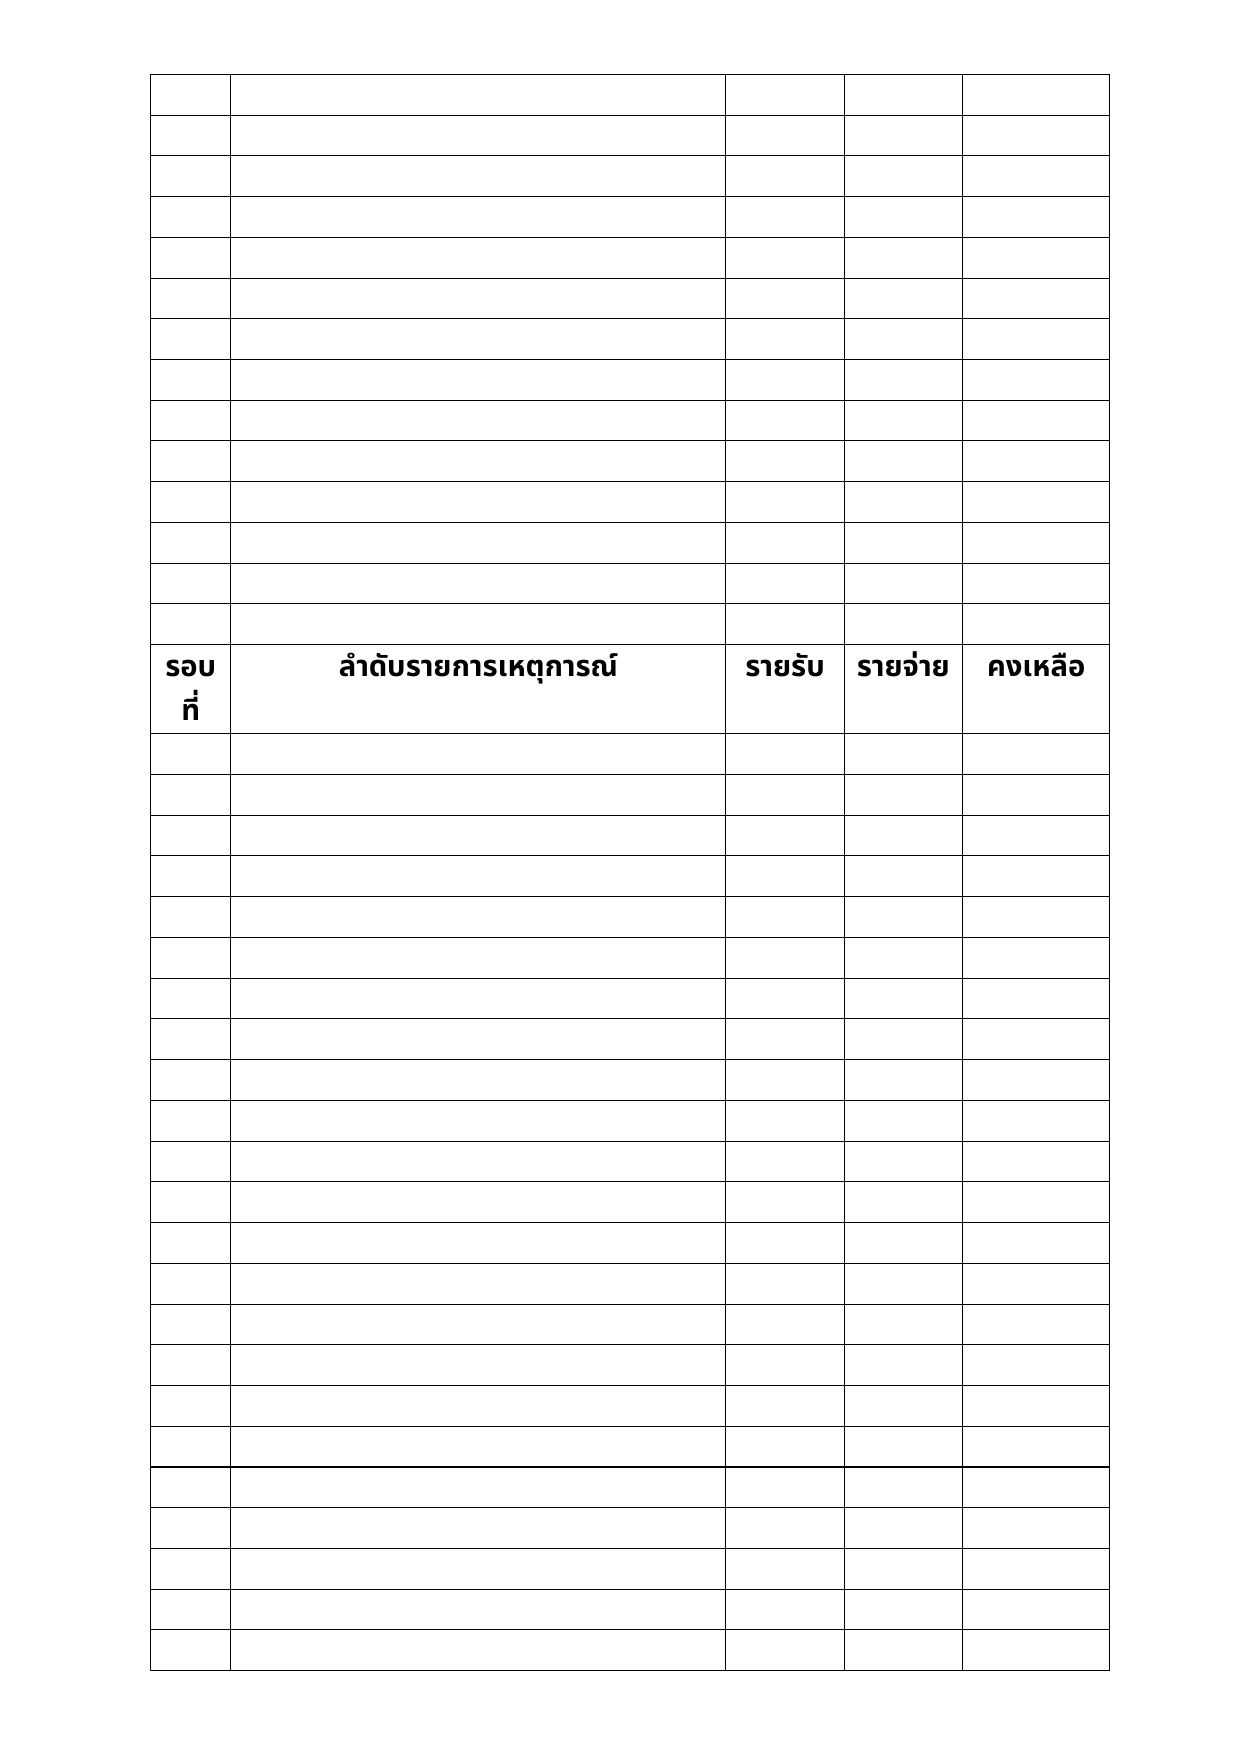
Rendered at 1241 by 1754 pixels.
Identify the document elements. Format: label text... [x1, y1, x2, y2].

table_cell [726, 1019, 844, 1059]
table_cell [151, 1019, 230, 1059]
table_cell [963, 1508, 1109, 1548]
table_cell [726, 734, 844, 774]
table_cell [963, 1590, 1109, 1629]
table_cell [726, 1630, 844, 1670]
table_cell ลำดับรายการเหตุการณ์ [231, 645, 725, 733]
table_cell [845, 197, 962, 237]
table_cell [231, 938, 725, 978]
table_cell [231, 1386, 725, 1426]
table_cell [231, 1264, 725, 1303]
table_cell [151, 1182, 230, 1222]
table_cell [726, 75, 844, 114]
table_cell [963, 604, 1109, 644]
table_cell [231, 319, 725, 359]
table_cell [231, 1101, 725, 1141]
table_cell [963, 1019, 1109, 1059]
table_cell [726, 816, 844, 855]
table_cell [963, 360, 1109, 400]
table_cell [845, 604, 962, 644]
table_cell [726, 938, 844, 978]
table_cell [726, 116, 844, 155]
table_cell [845, 816, 962, 855]
table_cell [151, 734, 230, 774]
table_cell [151, 938, 230, 978]
table_cell [151, 482, 230, 522]
table_cell [963, 1386, 1109, 1426]
table_cell [963, 775, 1109, 815]
table_cell [726, 979, 844, 1018]
table_cell [845, 1223, 962, 1263]
table_cell [963, 564, 1109, 603]
table_cell [845, 734, 962, 774]
table_cell [151, 523, 230, 563]
table_cell [151, 1142, 230, 1181]
table_cell [726, 1182, 844, 1222]
table_cell [845, 75, 962, 114]
table_cell [963, 1549, 1109, 1588]
table_cell [726, 1508, 844, 1548]
table_cell [231, 734, 725, 774]
table_cell [845, 238, 962, 277]
table_cell [845, 156, 962, 196]
table_cell [963, 279, 1109, 318]
table_cell [231, 1223, 725, 1263]
table_cell [151, 401, 230, 440]
table_cell [963, 197, 1109, 237]
table_cell [963, 979, 1109, 1018]
table_cell [726, 1468, 844, 1507]
table_cell [845, 564, 962, 603]
table_cell [231, 279, 725, 318]
table_cell [231, 1142, 725, 1181]
table_cell [726, 441, 844, 481]
table_cell [151, 279, 230, 318]
table_cell [845, 319, 962, 359]
table_cell [151, 1223, 230, 1263]
table_cell [231, 1427, 725, 1466]
table_cell [845, 441, 962, 481]
table_cell [726, 482, 844, 522]
table_cell [151, 1590, 230, 1629]
table_cell [845, 279, 962, 318]
table_cell [845, 1264, 962, 1303]
table_cell [231, 1305, 725, 1344]
table_cell [963, 1223, 1109, 1263]
table_cell [151, 360, 230, 400]
table_cell [726, 1386, 844, 1426]
table_cell [845, 979, 962, 1018]
table_cell [845, 1427, 962, 1466]
table_cell [231, 238, 725, 277]
table_cell [963, 816, 1109, 855]
table_cell [231, 604, 725, 644]
table_cell [845, 938, 962, 978]
table_cell [963, 523, 1109, 563]
table_cell รอบที่ [151, 645, 230, 733]
table_cell [845, 360, 962, 400]
table_cell [151, 564, 230, 603]
table_cell [726, 1223, 844, 1263]
table_cell [845, 1345, 962, 1385]
table_cell [845, 1549, 962, 1588]
table_cell [845, 1386, 962, 1426]
table_cell [726, 1345, 844, 1385]
table_cell [726, 775, 844, 815]
table_cell [963, 1060, 1109, 1100]
table_cell [845, 856, 962, 896]
table_cell [151, 156, 230, 196]
table_cell [963, 1101, 1109, 1141]
table_cell [726, 197, 844, 237]
table_cell [151, 979, 230, 1018]
table_cell [963, 856, 1109, 896]
table_cell [963, 1142, 1109, 1181]
table_cell [726, 1101, 844, 1141]
table_cell [151, 1468, 230, 1507]
table_cell [845, 1630, 962, 1670]
table_cell [845, 1182, 962, 1222]
table_cell [151, 75, 230, 114]
table_cell [845, 1590, 962, 1629]
table_cell [231, 1590, 725, 1629]
table_cell [726, 1264, 844, 1303]
table_cell [845, 1142, 962, 1181]
table_cell [151, 197, 230, 237]
table_cell [231, 1468, 725, 1507]
table_cell [726, 1060, 844, 1100]
table_cell [963, 482, 1109, 522]
table_cell [845, 1508, 962, 1548]
table_cell [231, 775, 725, 815]
table_cell [845, 1101, 962, 1141]
table_cell [845, 1468, 962, 1507]
table_cell [231, 897, 725, 937]
table_cell [151, 1549, 230, 1588]
table_cell [726, 1142, 844, 1181]
table_cell [151, 1060, 230, 1100]
table_cell [231, 979, 725, 1018]
table_cell [151, 604, 230, 644]
table_cell [845, 1305, 962, 1344]
table_cell [231, 816, 725, 855]
table_cell [726, 1590, 844, 1629]
table_cell [726, 604, 844, 644]
table_cell [151, 116, 230, 155]
table_cell [151, 1427, 230, 1466]
table_cell [151, 441, 230, 481]
table_cell [231, 75, 725, 114]
table_cell [231, 1060, 725, 1100]
table_cell [963, 1305, 1109, 1344]
table_cell [963, 1468, 1109, 1507]
table_cell [845, 1019, 962, 1059]
table_cell [231, 1630, 725, 1670]
table_cell [726, 1305, 844, 1344]
table_cell [845, 482, 962, 522]
table_cell [151, 897, 230, 937]
table_cell [963, 938, 1109, 978]
table_cell [231, 564, 725, 603]
table_cell [963, 441, 1109, 481]
table_cell [726, 401, 844, 440]
table_cell [231, 1345, 725, 1385]
table_cell คงเหลือ [963, 645, 1109, 733]
table_cell [151, 816, 230, 855]
table_cell [151, 856, 230, 896]
table_cell [845, 116, 962, 155]
table_cell [963, 897, 1109, 937]
table_cell [151, 319, 230, 359]
table_cell [963, 734, 1109, 774]
table_cell [726, 564, 844, 603]
table_cell [726, 156, 844, 196]
table_cell [963, 1630, 1109, 1670]
table_cell [963, 116, 1109, 155]
table_cell [231, 197, 725, 237]
table_cell [151, 238, 230, 277]
table_cell [845, 897, 962, 937]
table_cell [963, 401, 1109, 440]
table_cell [963, 238, 1109, 277]
table_cell [231, 1182, 725, 1222]
table_cell รายจ่าย [845, 645, 962, 733]
table_cell [963, 1182, 1109, 1222]
table_cell [726, 856, 844, 896]
table_cell [726, 523, 844, 563]
table_cell [963, 156, 1109, 196]
table_cell [845, 775, 962, 815]
table_cell [231, 156, 725, 196]
table_cell [231, 523, 725, 563]
table_cell [231, 441, 725, 481]
table_cell [231, 482, 725, 522]
table_cell [231, 1508, 725, 1548]
table_cell [151, 775, 230, 815]
table_cell [726, 1549, 844, 1588]
table_cell [231, 856, 725, 896]
table_cell [726, 1427, 844, 1466]
table_cell [151, 1101, 230, 1141]
table_cell [231, 1019, 725, 1059]
table_cell [845, 401, 962, 440]
table_cell [845, 523, 962, 563]
table_cell [963, 1345, 1109, 1385]
table_cell [231, 360, 725, 400]
table_cell [151, 1386, 230, 1426]
table_cell [151, 1345, 230, 1385]
table_cell [151, 1264, 230, 1303]
table_cell [151, 1508, 230, 1548]
table_cell [151, 1305, 230, 1344]
table_cell [726, 238, 844, 277]
table_cell [726, 897, 844, 937]
table_cell [726, 319, 844, 359]
table_cell [231, 116, 725, 155]
table_cell [151, 1630, 230, 1670]
table_cell [231, 401, 725, 440]
table_cell [231, 1549, 725, 1588]
table_cell [845, 1060, 962, 1100]
table_cell รายรับ [726, 645, 844, 733]
table_cell [963, 1264, 1109, 1303]
table_cell [963, 1427, 1109, 1466]
table_cell [963, 75, 1109, 114]
table_cell [726, 360, 844, 400]
table_cell [726, 279, 844, 318]
table_cell [963, 319, 1109, 359]
